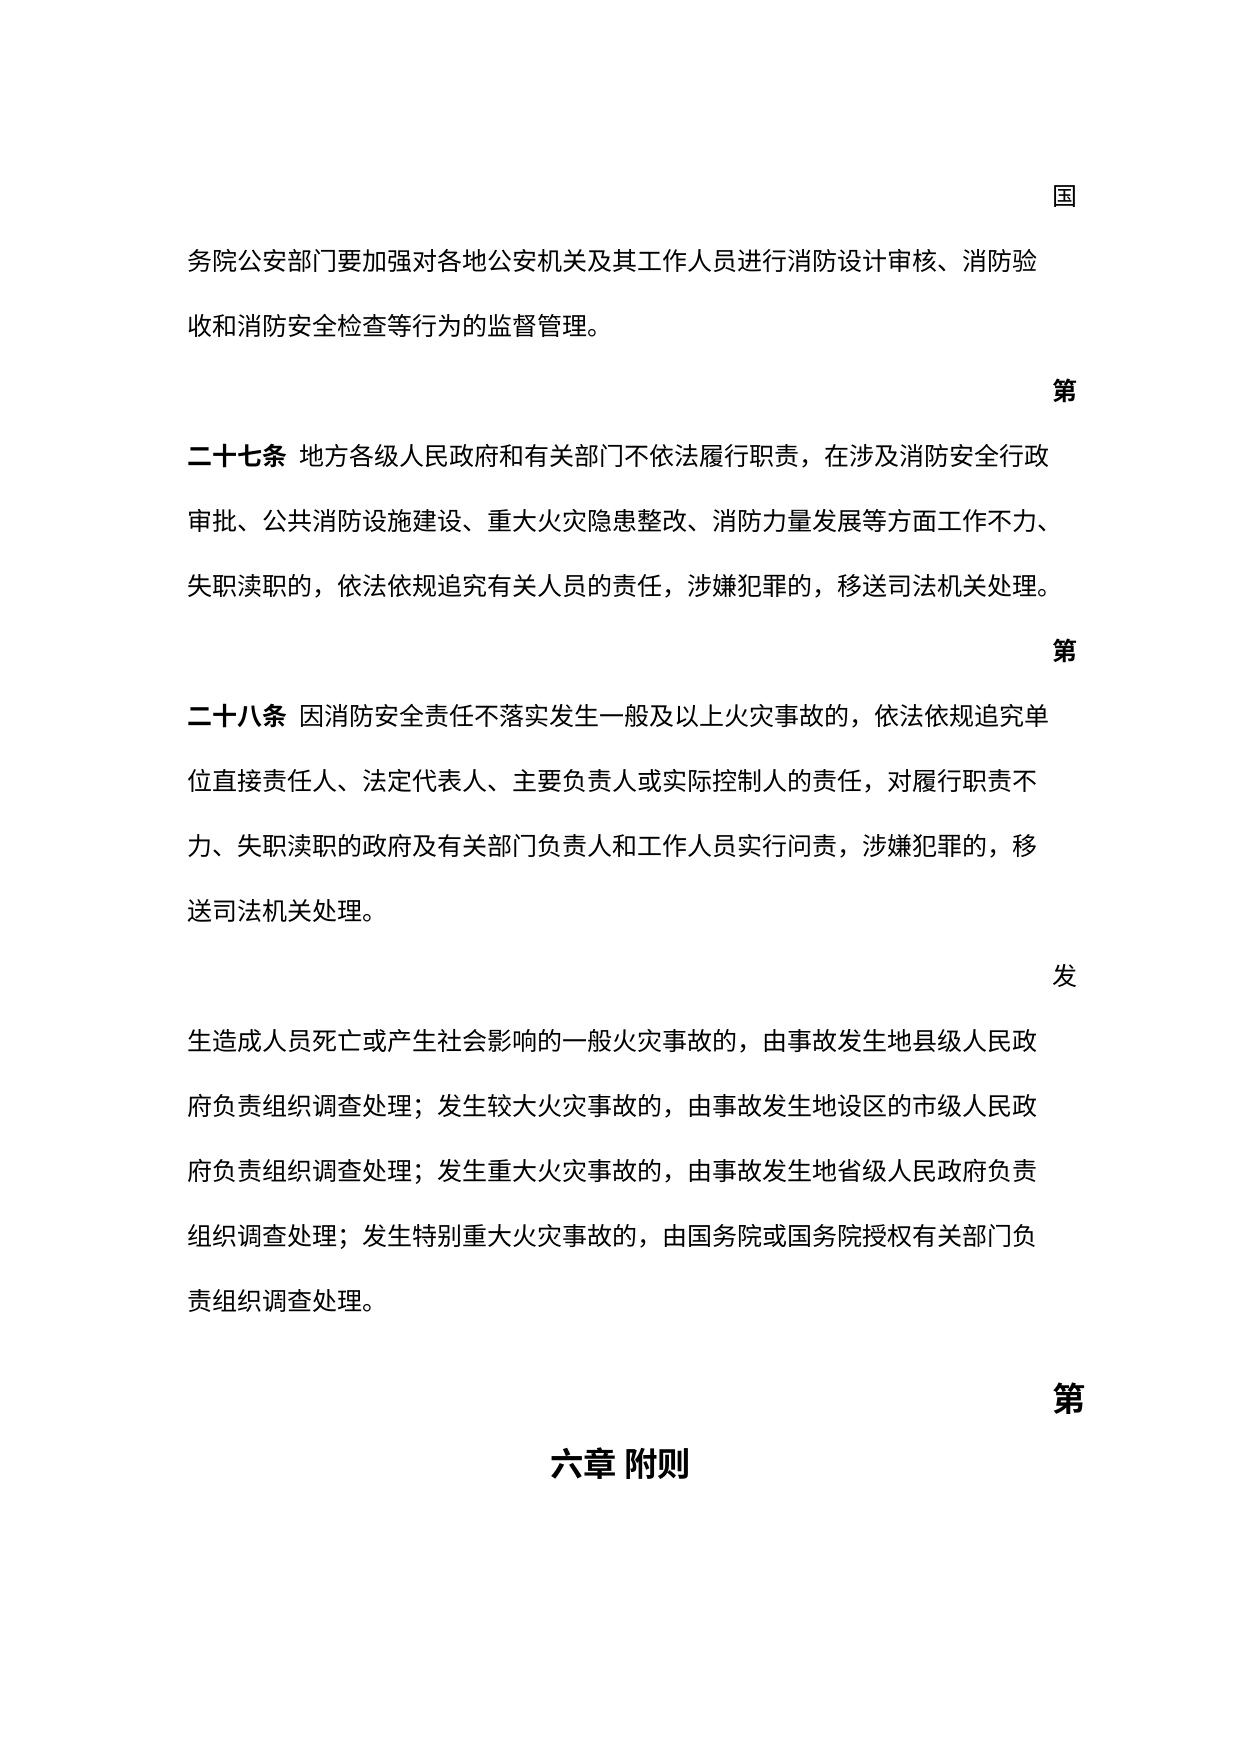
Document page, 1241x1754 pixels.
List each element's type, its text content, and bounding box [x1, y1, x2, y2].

text 发生造成人员死亡或产生社会影响的一般火灾事故的，由事故发生地县级人民政府负责组织调查处理；发生较大火灾事故的，由事故发生地设区的市级人民政府负责组织调查处理；发生重大火灾事故的，由事故发生地省级人民政府负责组织调查处理；发生特别重大火灾事故的，由国务院或国务院授权有关部门负责组织调查处理。 [187, 942, 1053, 1332]
text 第六章 附则 [187, 1364, 1053, 1494]
text 第二十八条 因消防安全责任不落实发生一般及以上火灾事故的，依法依规追究单位直接责任人、法定代表人、主要负责人或实际控制人的责任，对履行职责不力、失职渎职的政府及有关部门负责人和工作人员实行问责，涉嫌犯罪的，移送司法机关处理。 [187, 617, 1053, 942]
text 国务院公安部门要加强对各地公安机关及其工作人员进行消防设计审核、消防验收和消防安全检查等行为的监督管理。 [187, 162, 1053, 357]
text 第二十七条 地方各级人民政府和有关部门不依法履行职责，在涉及消防安全行政审批、公共消防设施建设、重大火灾隐患整改、消防力量发展等方面工作不力、失职渎职的，依法依规追究有关人员的责任，涉嫌犯罪的，移送司法机关处理。 [187, 357, 1053, 617]
